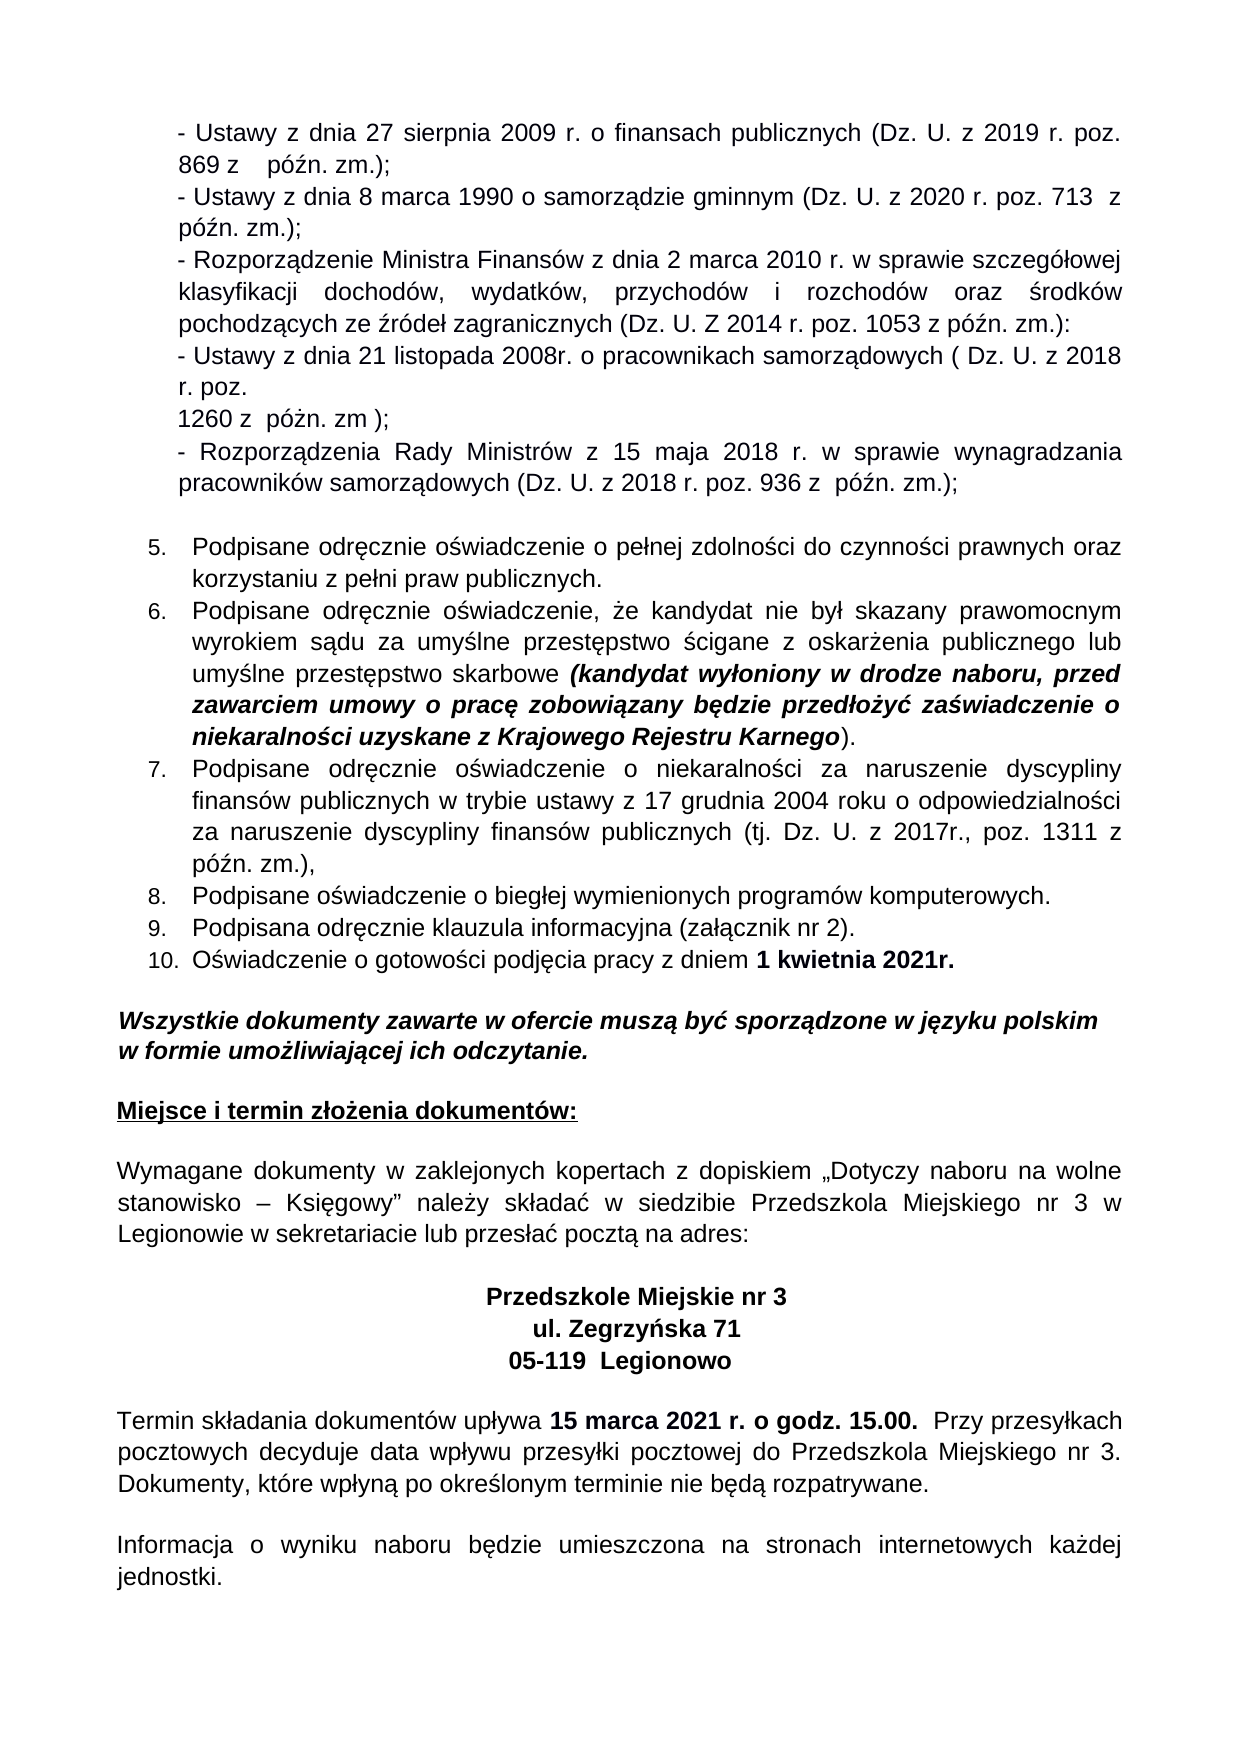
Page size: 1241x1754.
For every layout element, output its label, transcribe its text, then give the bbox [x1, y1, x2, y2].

list Oświadczenie o gotowości podjęcia pracy z dniem 1 kwietnia 2021r. [148, 945, 1123, 974]
text 05-119 Legionowo [118, 1346, 1122, 1375]
text - Ustawy z dnia 21 listopada 2008r. o pracownikach samorządowych ( Dz. U. z 2018 r. poz. [177, 341, 1123, 401]
text 1260 z póżn. zm ); [177, 404, 1123, 433]
list Podpisane oświadczenie o biegłej wymienionych programów komputerowych. [148, 881, 1123, 910]
text Wymagane dokumenty w zaklejonych kopertach z dopiskiem „Dotyczy naboru na wolne stanowisko – Księgowy” należy składać w siedzibie Przedszkola Miejskiego nr 3 w Legionowie w sekretariacie lub przesłać pocztą na adres: [116, 1156, 1123, 1248]
list Podpisana odręcznie klauzula informacyjna (załącznik nr 2). [148, 913, 1123, 942]
text Przedszkole Miejskie nr 3 [447, 1282, 826, 1311]
text Informacja o wyniku naboru będzie umieszczona na stronach internetowych każdej jednostki. [116, 1530, 1123, 1590]
text ul. Zegrzyńska 71 [447, 1314, 826, 1343]
list Podpisane odręcznie oświadczenie o niekaralności za naruszenie dyscypliny finansów publicznych w trybie ustawy z 17 grudnia 2004 roku o odpowiedzialności za naruszenie dyscypliny finansów publicznych (tj. Dz. U. z 2017r., poz. 1311 z późn. zm.), [148, 754, 1123, 878]
text - Rozporządzenie Ministra Finansów z dnia 2 marca 2010 r. w sprawie szczegółowej klasyfikacji dochodów, wydatków, przychodów i rozchodów oraz środków pochodzących ze źródeł zagranicznych (Dz. U. Z 2014 r. poz. 1053 z późn. zm.): [177, 246, 1123, 337]
text - Rozporządzenia Rady Ministrów z 15 maja 2018 r. w sprawie wynagradzania pracowników samorządowych (Dz. U. z 2018 r. poz. 936 z późn. zm.); [177, 436, 1123, 497]
list Podpisane odręcznie oświadczenie o pełnej zdolności do czynności prawnych oraz korzystaniu z pełni praw publicznych. [148, 532, 1123, 592]
list Podpisane odręcznie oświadczenie, że kandydat nie był skazany prawomocnym wyrokiem sądu za umyślne przestępstwo ścigane z oskarżenia publicznego lub umyślne przestępstwo skarbowe (kandydat wyłoniony w drodze naboru, przed zawarciem umowy o pracę zobowiązany będzie przedłożyć zaświadczenie o niekaralności uzyskane z Krajowego Rejestru Karnego). [148, 596, 1123, 751]
text Miejsce i termin złożenia dokumentów: [116, 1096, 1128, 1124]
text - Ustawy z dnia 27 sierpnia 2009 r. o finansach publicznych (Dz. U. z 2019 r. poz. 869 z późn. zm.); [177, 118, 1123, 178]
text - Ustawy z dnia 8 marca 1990 o samorządzie gminnym (Dz. U. z 2020 r. poz. 713 z późn. zm.); [177, 182, 1123, 242]
text Wszystkie dokumenty zawarte w ofercie muszą być sporządzone w języku polskim w formie umożliwiającej ich odczytanie. [118, 1006, 1128, 1064]
text Termin składania dokumentów upływa 15 marca 2021 r. o godz. 15.00. Przy przesyłkach pocztowych decyduje data wpływu przesyłki pocztowej do Przedszkola Miejskiego nr 3. Dokumenty, które wpłyną po określonym terminie nie będą rozpatrywane. [116, 1406, 1123, 1497]
